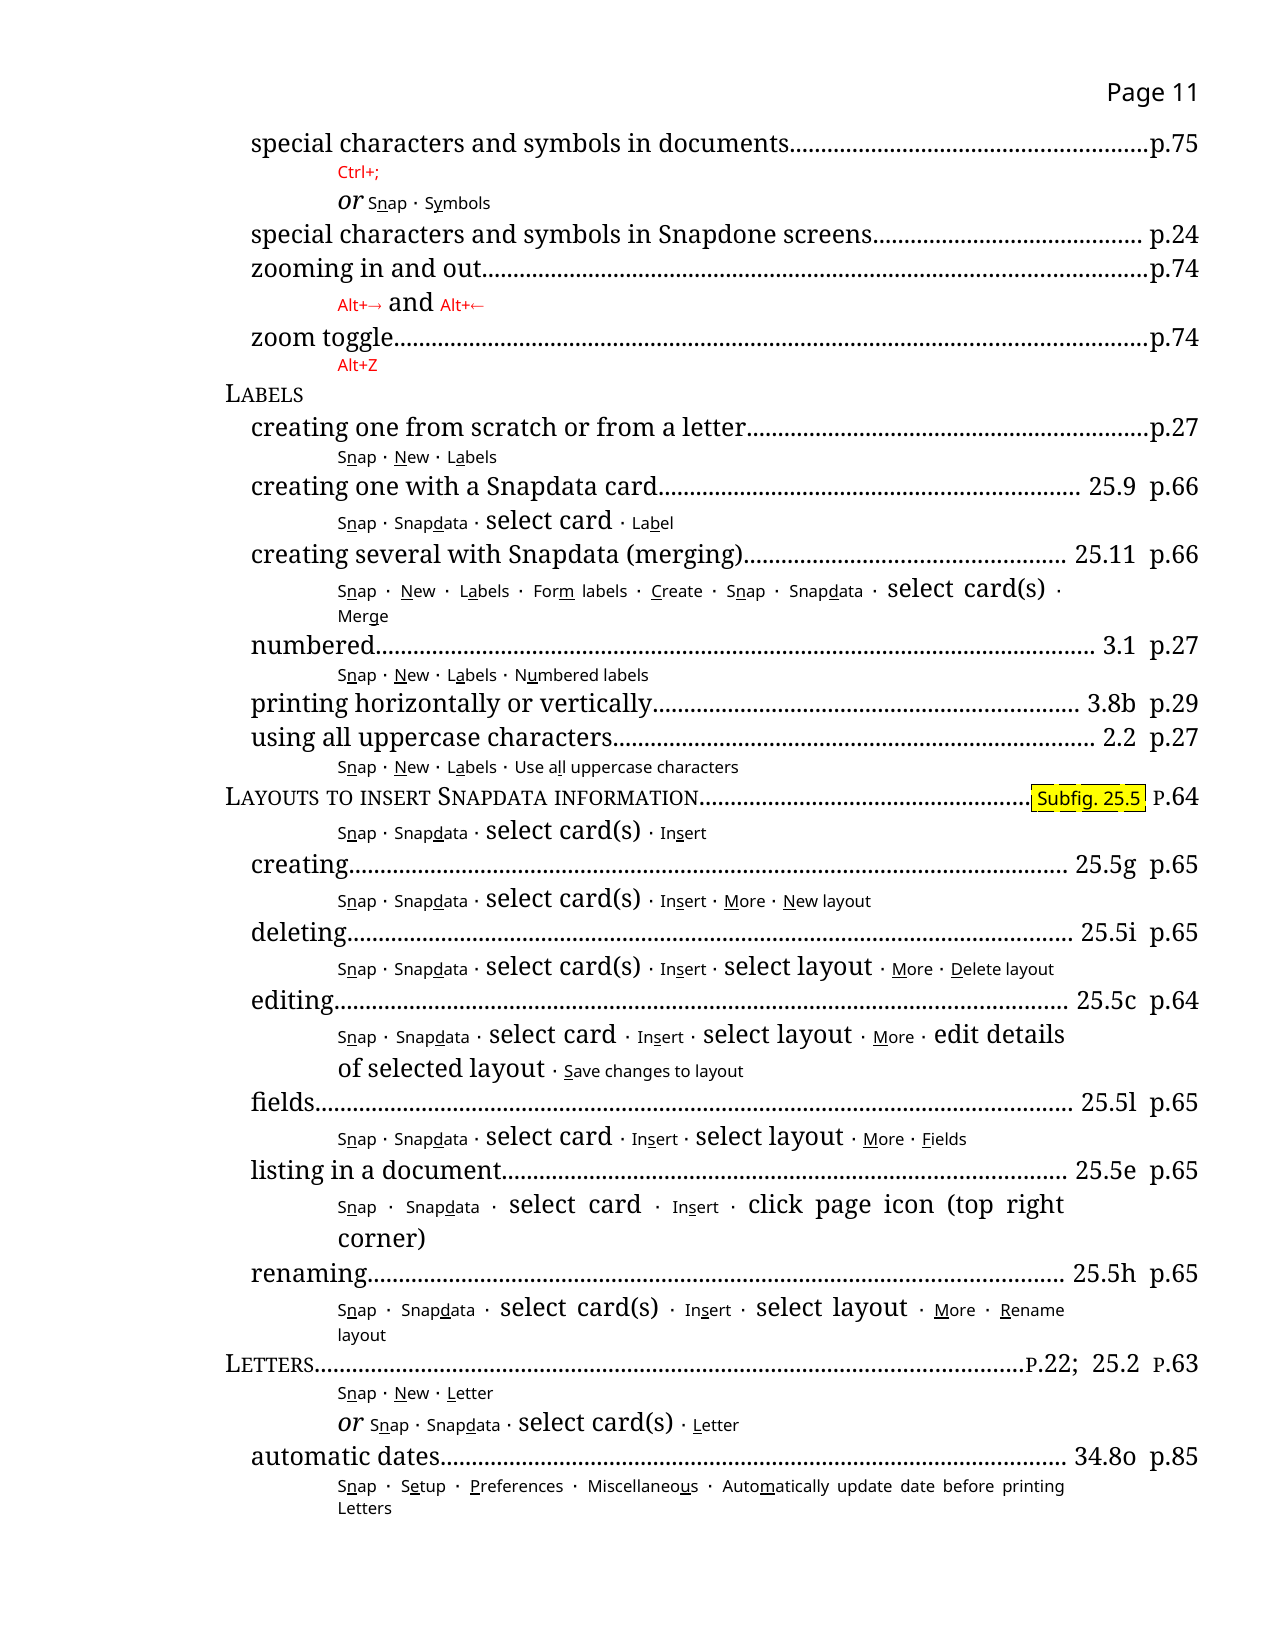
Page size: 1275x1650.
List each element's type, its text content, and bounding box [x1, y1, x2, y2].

text Labels [225, 376, 1200, 410]
text creating one from scratch or from a letter p.22 [251, 410, 1200, 444]
text Snap ۰ Snapdata ۰ select card(s) ۰ Insert ۰ select layout ۰ More ۰ Rename layout [337, 1289, 1065, 1346]
text Snap ۰ Snapdata ۰ select card(s) ۰ Insert ۰ More ۰ New layout [337, 881, 1065, 914]
text Snap ۰ New ۰ Labels ۰ Form labels ۰ Create ۰ Snap ۰ Snapdata ۰ select card(s) ۰ Merge [337, 571, 1065, 627]
text Alt+Z [337, 353, 1065, 376]
text zooming in and out p.57 [251, 251, 1200, 285]
text zoom toggle p.58 [251, 319, 1200, 353]
text Snap ۰ Snapdata ۰ select card(s) ۰ Insert [337, 812, 1065, 846]
text Snap ۰ New ۰ Labels ۰ Numbered labels [337, 661, 1065, 686]
text Alt+ and Alt+ [337, 285, 1065, 319]
text Snap ۰ Snapdata ۰ select card ۰ Insert ۰ select layout ۰ More ۰ Fields [337, 1119, 1065, 1153]
text special characters and symbols in documents p.58 [251, 126, 1200, 160]
text Snap ۰ New ۰ Letter [337, 1380, 1065, 1404]
text Snap ۰ Snapdata ۰ select card ۰ Insert ۰ click page icon (top right corner) [337, 1187, 1065, 1255]
text Snap ۰ New ۰ Labels [337, 444, 1065, 468]
text Snap ۰ Snapdata ۰ select card(s) ۰ Insert ۰ select layout ۰ More ۰ Delete layout [337, 949, 1065, 983]
text Snap ۰ Setup ۰ Preferences ۰ Miscellaneous ۰ Automatically update date before printing Letters [337, 1473, 1065, 1520]
text or Snap ۰ Snapdata ۰ select card(s) ۰ Letter [337, 1404, 1065, 1438]
text Snap ۰ New ۰ Labels ۰ Use all uppercase characters [337, 754, 1065, 778]
text or Snap ۰ Symbols [337, 183, 1065, 217]
text Snap ۰ Snapdata ۰ select card ۰ Label [337, 502, 1065, 537]
text Ctrl+; [337, 160, 1065, 183]
text Snap ۰ Snapdata ۰ select card ۰ Insert ۰ select layout ۰ More ۰ edit details of selected layout ۰ Save changes to layout [337, 1017, 1065, 1085]
